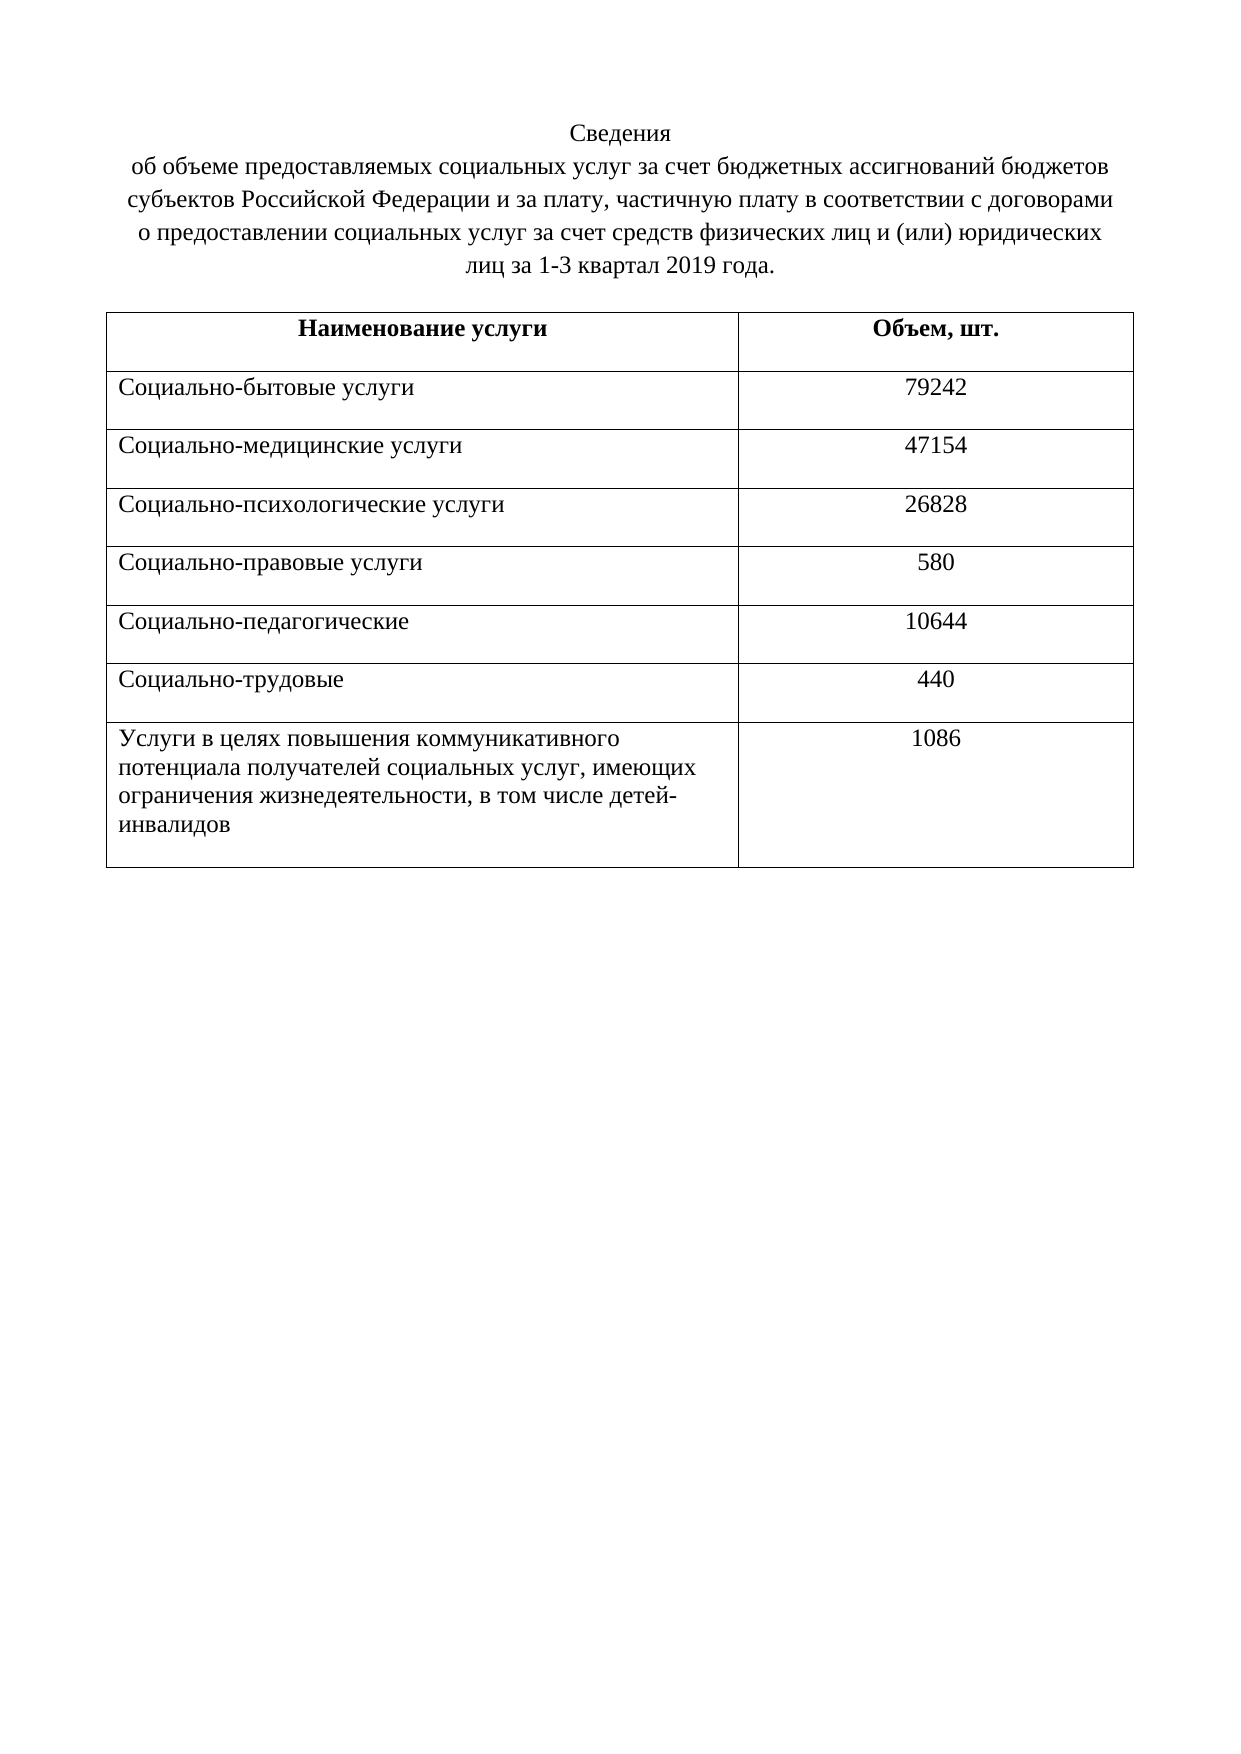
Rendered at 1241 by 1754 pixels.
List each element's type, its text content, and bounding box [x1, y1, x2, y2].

table_cell Услуги в целях повышения коммуникативного потенциала получателей социальных услуг, имеющих ограничения жизнедеятельности, в том числе детей-инвалидов [107, 723, 738, 867]
table_cell 580 [739, 547, 1133, 605]
table_cell 47154 [739, 430, 1133, 488]
table_cell Социально-правовые услуги [107, 547, 738, 605]
text об объеме предоставляемых социальных услуг за счет бюджетных ассигнований бюджетов субъектов Российской Федерации и за плату, частичную плату в соответствии с договорами о предоставлении социальных услуг за счет средств физических лиц и (или) юридических лиц за 1-3 квартал 2019 года. [118, 151, 1122, 279]
table_cell Социально-психологические услуги [107, 489, 738, 546]
table_cell Социально-педагогические [107, 606, 738, 663]
table_header Объем, шт. [739, 313, 1133, 371]
table_cell Социально-медицинские услуги [107, 430, 738, 488]
table_cell 10644 [739, 606, 1133, 663]
text Сведения [118, 118, 1122, 147]
table_header Наименование услуги [107, 313, 738, 371]
table_cell Социально-трудовые [107, 664, 738, 722]
table_cell Социально-бытовые услуги [107, 372, 738, 429]
table_cell 26828 [739, 489, 1133, 546]
table_cell 1086 [739, 723, 1133, 867]
table_cell 79242 [739, 372, 1133, 429]
table_cell 440 [739, 664, 1133, 722]
